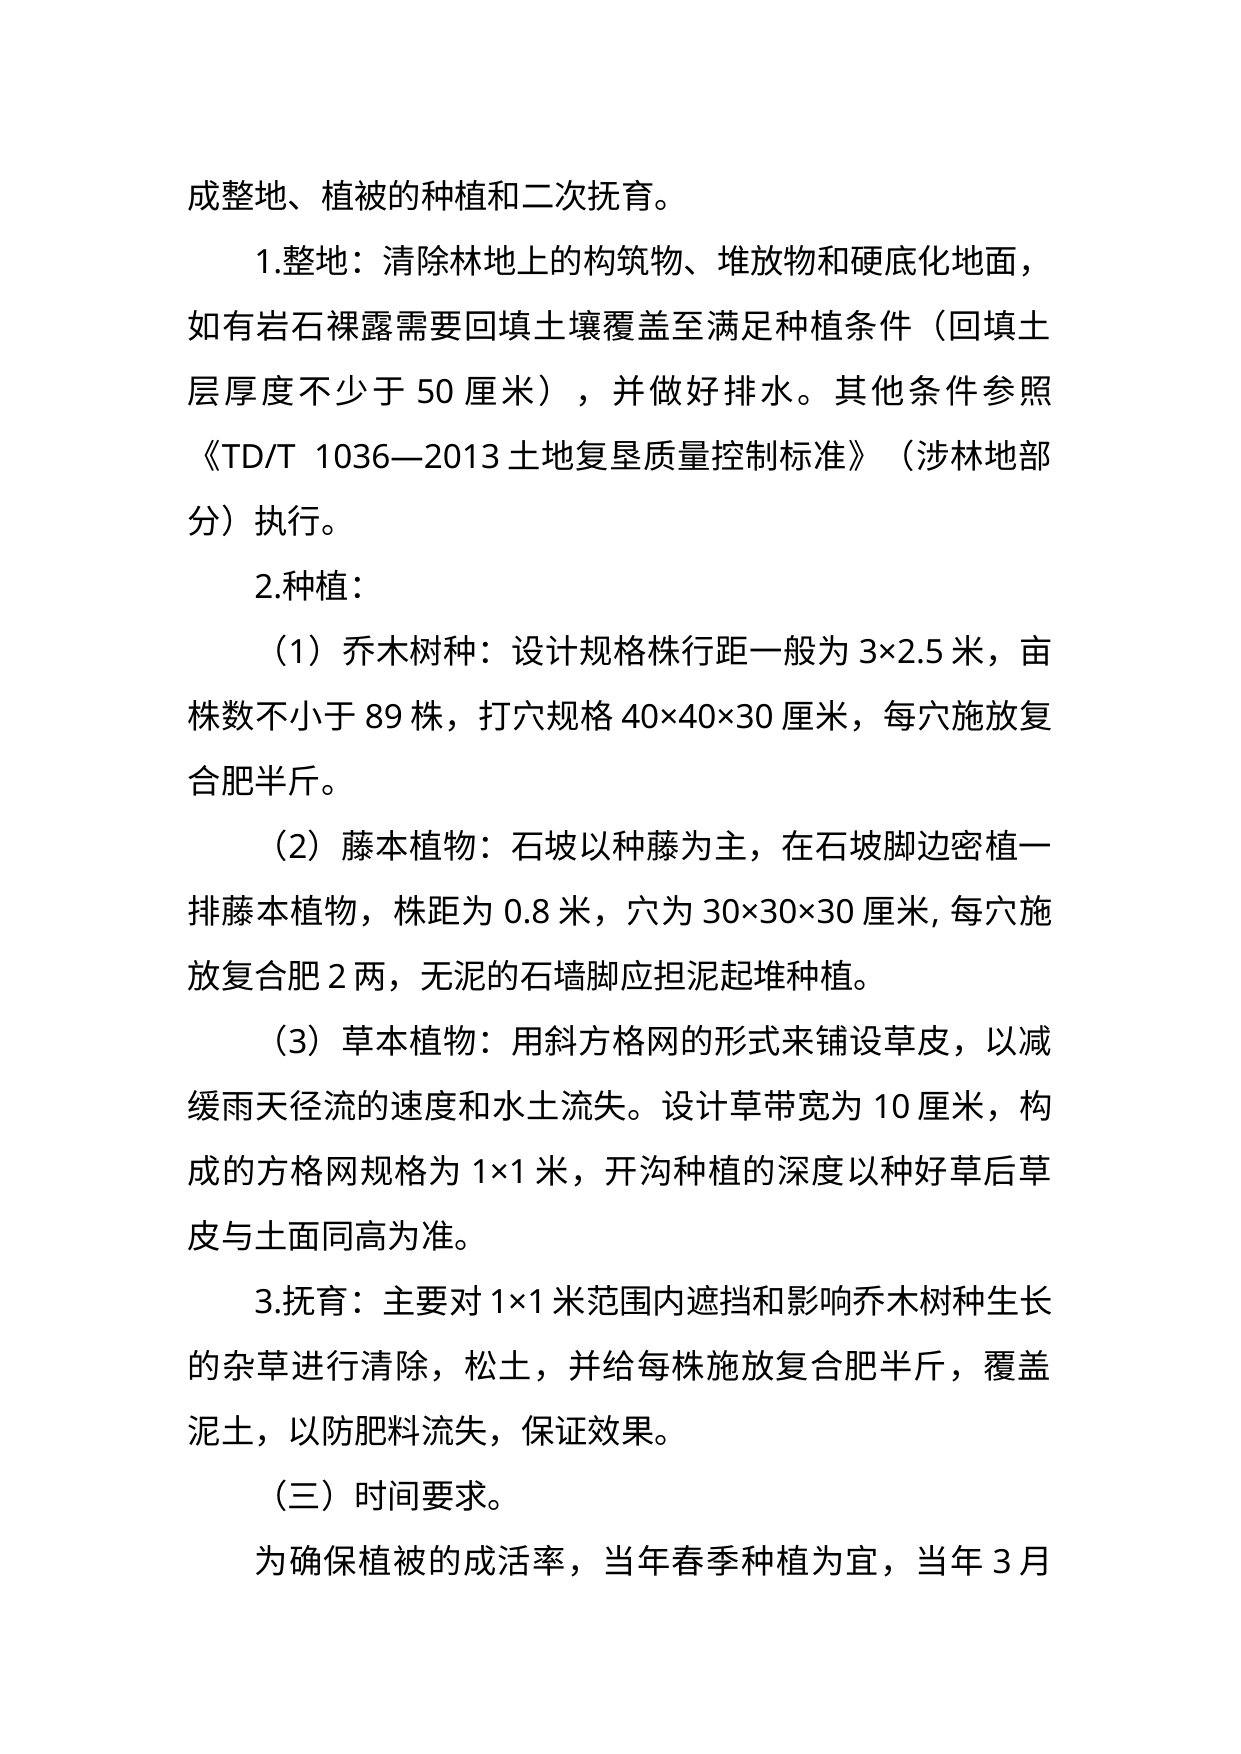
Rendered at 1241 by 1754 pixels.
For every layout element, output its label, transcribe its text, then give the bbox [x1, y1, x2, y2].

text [187, 1527, 1053, 1592]
text 1.整地：清除林地上的构筑物、堆放物和硬底化地面，如有岩石裸露需要回填土壤覆盖至满足种植条件（回填土层厚度不少于50厘米），并做好排水。其他条件参照《TD/T 1036—2013土地复垦质量控制标准》（涉林地部分）执行。 [187, 227, 1053, 552]
text （1）乔木树种：设计规格株行距一般为3×2.5米，亩株数不小于89株，打穴规格40×40×30厘米，每穴施放复合肥半斤。 [187, 617, 1053, 812]
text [187, 162, 1053, 227]
text （3）草本植物：用斜方格网的形式来铺设草皮，以减缓雨天径流的速度和水土流失。设计草带宽为10厘米，构成的方格网规格为1×1米，开沟种植的深度以种好草后草皮与土面同高为准。 [187, 1007, 1053, 1267]
text （2）藤本植物：石坡以种藤为主，在石坡脚边密植一排藤本植物，株距为0.8米，穴为30×30×30厘米, 每穴施放复合肥2两，无泥的石墙脚应担泥起堆种植。 [187, 812, 1053, 1007]
text （三）时间要求。 [187, 1462, 1053, 1527]
text 2.种植： [187, 552, 1053, 617]
text 3.抚育：主要对1×1米范围内遮挡和影响乔木树种生长的杂草进行清除，松土，并给每株施放复合肥半斤，覆盖泥土，以防肥料流失，保证效果。 [187, 1267, 1053, 1462]
